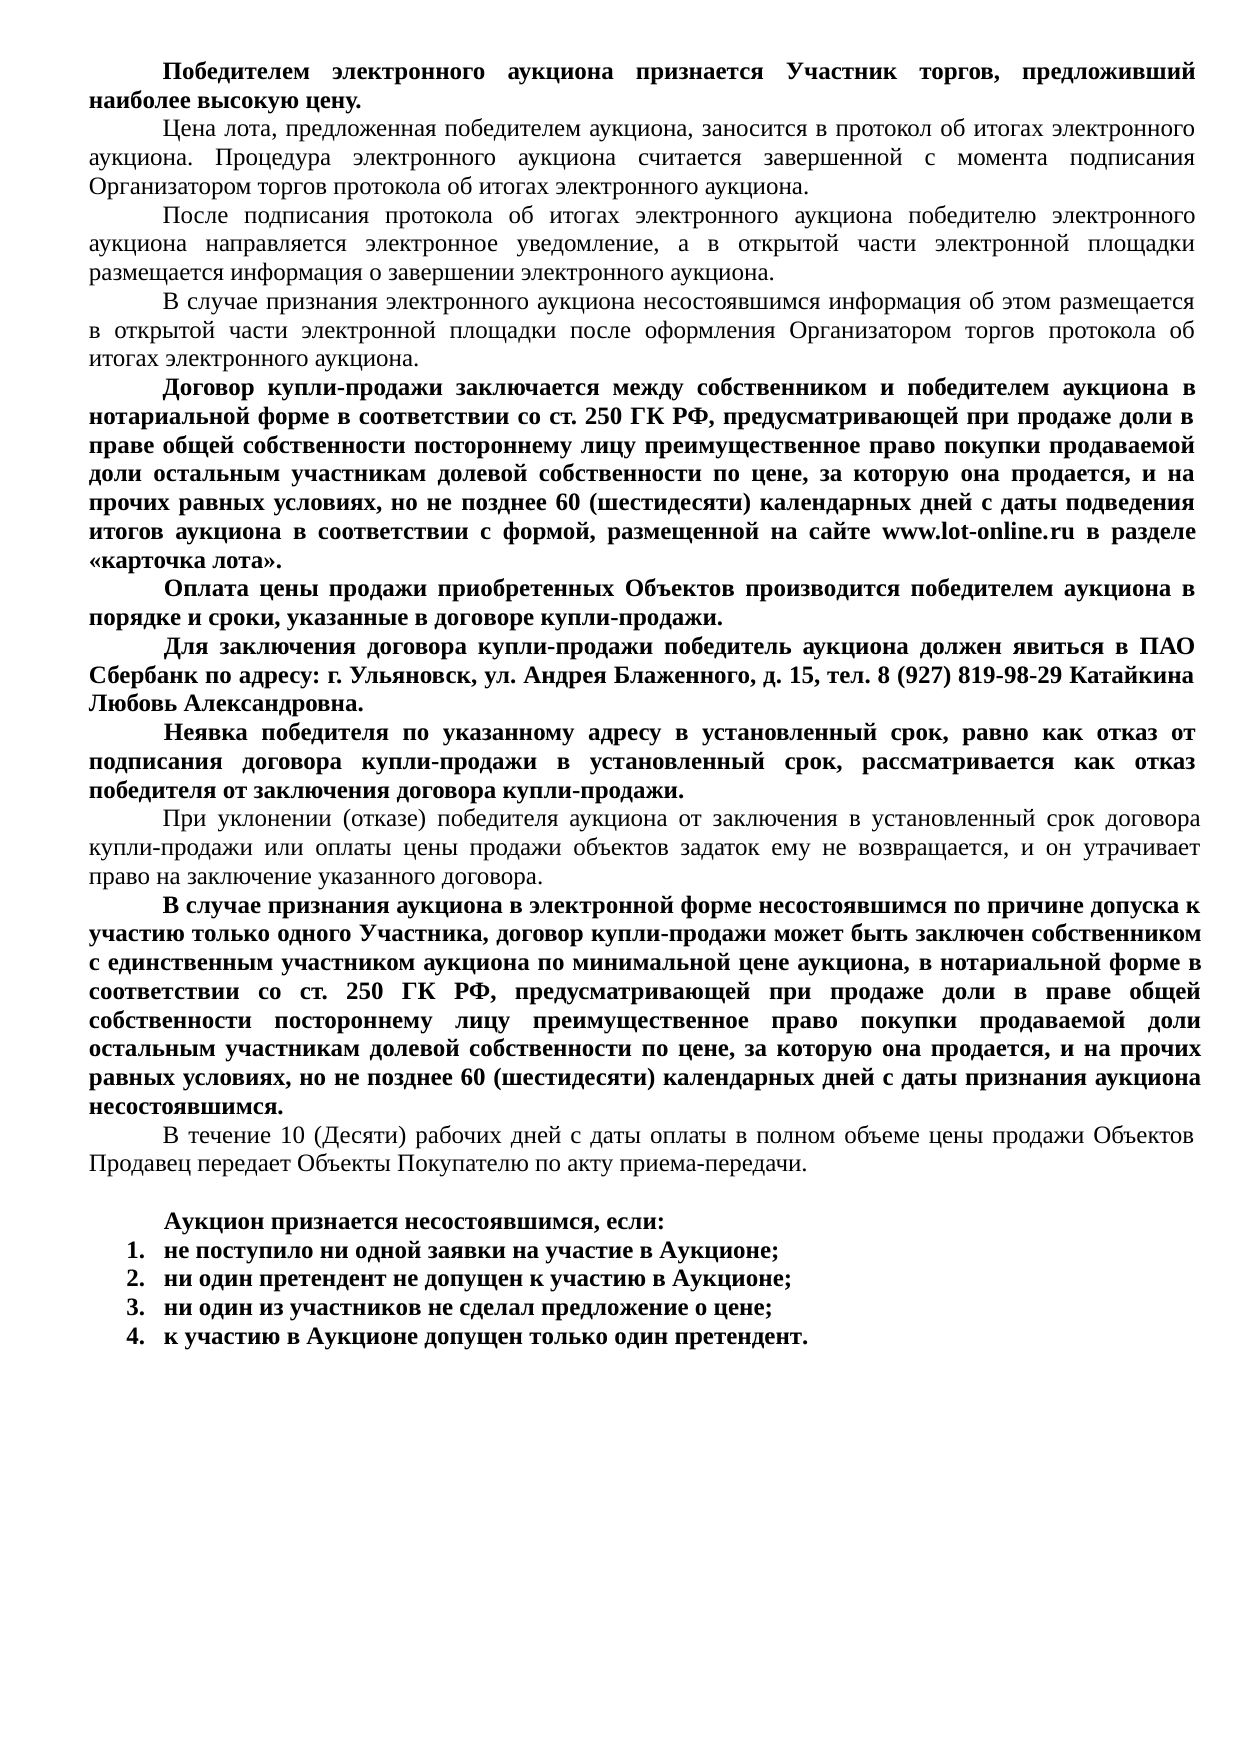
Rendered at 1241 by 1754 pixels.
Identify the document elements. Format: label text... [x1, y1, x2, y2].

list к участию в Аукционе допущен только один претендент. [126, 1321, 1196, 1350]
list не поступило ни одной заявки на участие в Аукционе; [126, 1235, 1196, 1263]
text В случае признания аукциона в электронной форме несостоявшимся по причине допуска к участию только одного Участника, договор купли-продажи может быть заключен собственником с единственным участником аукциона по минимальной цене аукциона, в нотариальной форме в соответствии со ст. 250 ГК РФ, предусматривающей при продаже доли в праве общей собственности постороннему лицу преимущественное право покупки продаваемой доли остальным участникам долевой собственности по цене, за которую она продается, и на прочих равных условиях, но не позднее 60 (шестидесяти) календарных дней с даты признания аукциона несостоявшимся. [89, 890, 1202, 1120]
list ни один из участников не сделал предложение о цене; [126, 1292, 1196, 1321]
text В течение 10 (Десяти) рабочих дней с даты оплаты в полном объеме цены продажи Объектов Продавец передает Объекты Покупателю по акту приема-передачи. [89, 1120, 1196, 1177]
text Договор купли-продажи заключается между собственником и победителем аукциона в нотариальной форме в соответствии со ст. 250 ГК РФ, предусматривающей при продаже доли в праве общей собственности постороннему лицу преимущественное право покупки продаваемой доли остальным участникам долевой собственности по цене, за которую она продается, и на прочих равных условиях, но не позднее 60 (шестидесяти) календарных дней с даты подведения итогов аукциона в соответствии с формой, размещенной на сайте www.lot-online.ru в разделе «карточка лота». [89, 372, 1196, 573]
text Для заключения договора купли-продажи победитель аукциона должен явиться в ПАО Сбербанк по адресу: г. Ульяновск, ул. Андрея Блаженного, д. 15, тел. 8 (927) 819-98-29 Катайкина Любовь Александровна. [89, 631, 1196, 717]
text После подписания протокола об итогах электронного аукциона победителю электронного аукциона направляется электронное уведомление, а в открытой части электронной площадки размещается информация о завершении электронного аукциона. [89, 200, 1196, 286]
text Оплата цены продажи приобретенных Объектов производится победителем аукциона в порядке и сроки, указанные в договоре купли-продажи. [89, 573, 1196, 631]
list ни один претендент не допущен к участию в Аукционе; [126, 1263, 1196, 1292]
text Аукцион признается несостоявшимся, если: [89, 1206, 1196, 1235]
text Неявка победителя по указанному адресу в установленный срок, равно как отказ от подписания договора купли-продажи в установленный срок, рассматривается как отказ победителя от заключения договора купли-продажи. [89, 717, 1196, 803]
text В случае признания электронного аукциона несостоявшимся информация об этом размещается в открытой части электронной площадки после оформления Организатором торгов протокола об итогах электронного аукциона. [89, 286, 1196, 372]
text Цена лота, предложенная победителем аукциона, заносится в протокол об итогах электронного аукциона. Процедура электронного аукциона считается завершенной с момента подписания Организатором торгов протокола об итогах электронного аукциона. [89, 113, 1196, 200]
text При уклонении (отказе) победителя аукциона от заключения в установленный срок договора купли-продажи или оплаты цены продажи объектов задаток ему не возвращается, и он утрачивает право на заключение указанного договора. [89, 803, 1202, 890]
text Победителем электронного аукциона признается Участник торгов, предложивший наиболее высокую цену. [89, 56, 1196, 113]
